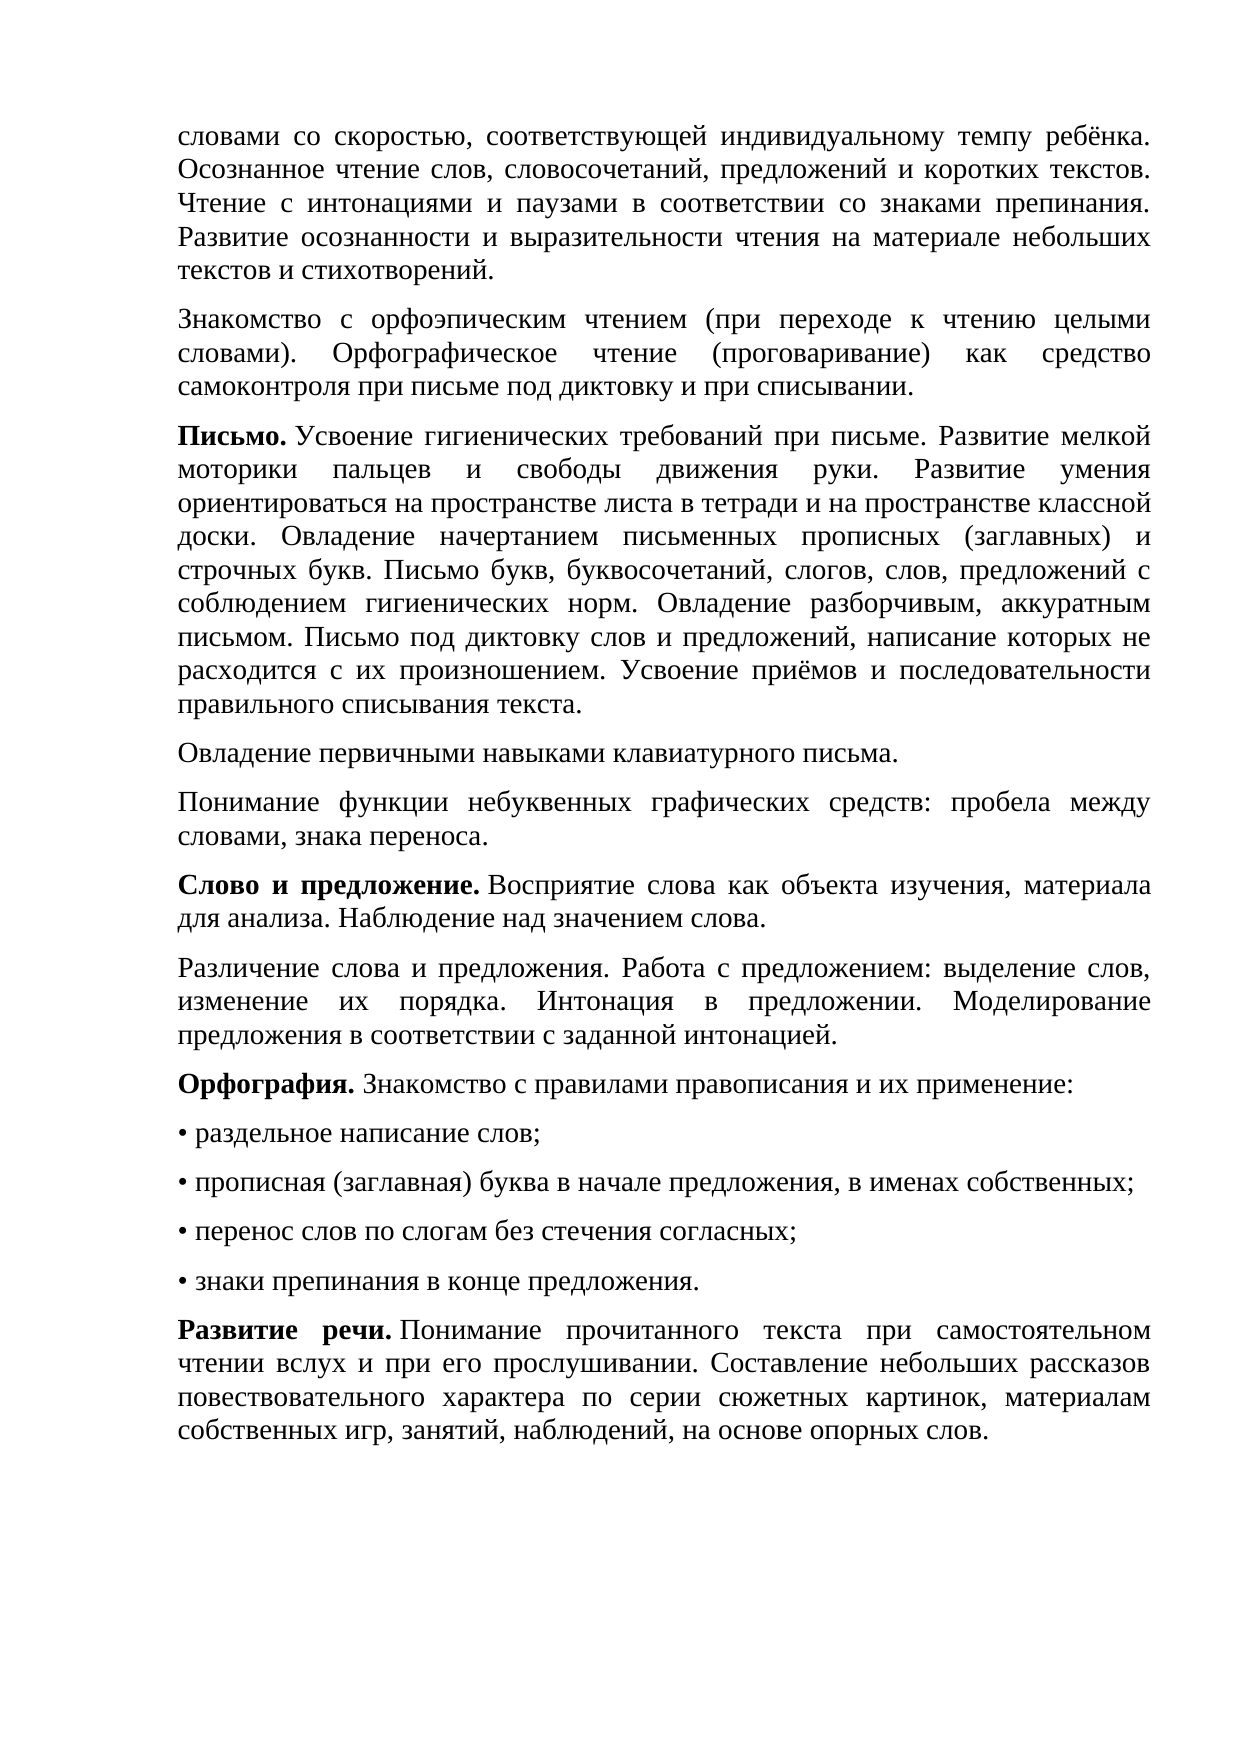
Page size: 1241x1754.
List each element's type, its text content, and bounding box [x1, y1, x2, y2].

text Различение слова и предложения. Работа с предложением: выделение слов, изменение их порядка. Интонация в предложении. Моделирование предложения в соответствии с заданной интонацией. [177, 950, 1152, 1050]
text Письмо. Усвоение гигиенических требований при письме. Развитие мелкой моторики пальцев и свободы движения руки. Развитие умения ориентироваться на пространстве листа в тетради и на пространстве классной доски. Овладение начертанием письменных прописных (заглавных) и строчных букв. Письмо букв, буквосочетаний, слогов, слов, предложений с соблюдением гигиенических норм. Овладение разборчивым, аккуратным письмом. Письмо под диктовку слов и предложений, написание которых не расходится с их произношением. Усвоение приёмов и последовательности правильного списывания текста. [177, 418, 1152, 719]
text Слово и предложение. Восприятие слова как объекта изучения, материала для анализа. Наблюдение над значением слова. [177, 867, 1152, 934]
text • прописная (заглавная) буква в начале предложения, в именах собственных; [177, 1164, 1152, 1198]
text Овладение первичными навыками клавиатурного письма. [177, 735, 1152, 769]
text Знакомство с орфоэпическим чтением (при переходе к чтению целыми словами). Орфографическое чтение (проговаривание) как средство самоконтроля при письме под диктовку и при списывании. [177, 301, 1152, 402]
text • раздельное написание слов; [177, 1115, 1152, 1149]
text • перенос слов по слогам без стечения согласных; [177, 1213, 1152, 1247]
text Развитие речи. Понимание прочитанного текста при самостоятельном чтении вслух и при его прослушивании. Составление небольших рассказов повествовательного характера по серии сюжетных картинок, материалам собственных игр, занятий, наблюдений, на основе опорных слов. [177, 1312, 1152, 1446]
text Понимание функции небуквенных графических средств: пробела между словами, знака переноса. [177, 784, 1152, 851]
text • знаки препинания в конце предложения. [177, 1263, 1152, 1296]
text Орфография. Знакомство с правилами правописания и их применение: [177, 1066, 1152, 1099]
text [177, 118, 1152, 286]
